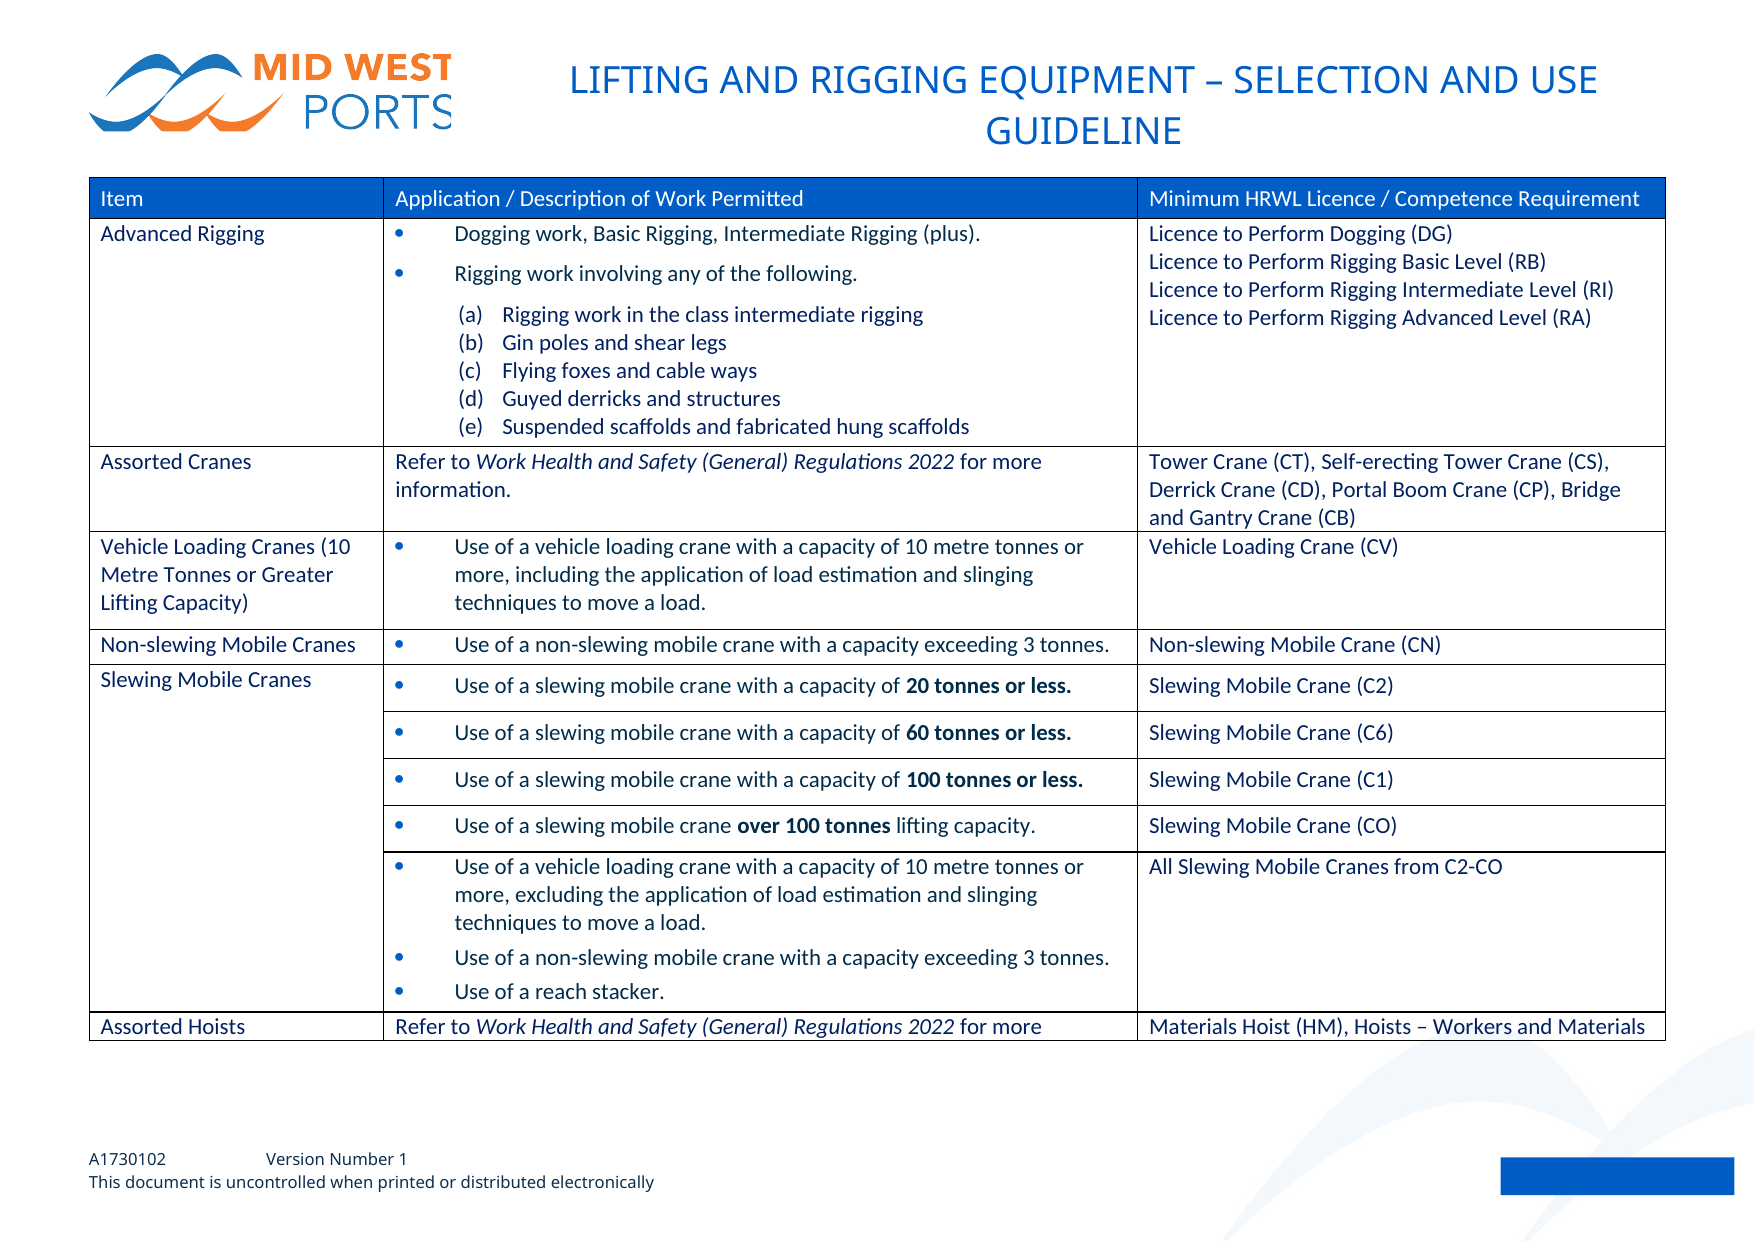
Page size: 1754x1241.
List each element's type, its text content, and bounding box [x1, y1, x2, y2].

table_cell Slewing Mobile Crane (CO) [1138, 806, 1665, 851]
table_cell Licence to Perform Dogging (DG) Licence to Perform Rigging Basic Level (RB) Licence to Perform Rigging Intermediate Level (RI) Licence to Perform Rigging Advanced Level (RA) [1138, 219, 1665, 446]
table_cell Non-slewing Mobile Crane (CN) [1138, 630, 1665, 664]
table_cell Slewing Mobile Cranes [90, 665, 383, 1011]
table_cell Vehicle Loading Cranes (10 Metre Tonnes or Greater Lifting Capacity) [90, 532, 383, 629]
table_cell Refer to Work Health and Safety (General) Regulations 2022 for more information. [384, 1013, 1137, 1040]
table_cell Refer to Work Health and Safety (General) Regulations 2022 for more information. [384, 447, 1137, 531]
table_cell Tower Crane (CT), Self-erecting Tower Crane (CS), Derrick Crane (CD), Portal Boom Crane (CP), Bridge and Gantry Crane (CB) [1138, 447, 1665, 531]
picture [88, 53, 452, 132]
table_header Minimum HRWL Licence / Competence Requirement [1138, 178, 1665, 218]
table_cell Use of a slewing mobile crane with a capacity of 60 tonnes or less. [384, 712, 1137, 758]
table_cell Assorted Cranes [90, 447, 383, 531]
table_cell Use of a slewing mobile crane with a capacity of 100 tonnes or less. [384, 759, 1137, 805]
table_cell Use of a vehicle loading crane with a capacity of 10 metre tonnes or more, excluding the application of load estimation and slinging techniques to move a load. Use of a non-slewing mobile crane with a capacity exceeding 3 tonnes. Use of a reach stacker. [384, 853, 1137, 1011]
table_cell Use of a vehicle loading crane with a capacity of 10 metre tonnes or more, including the application of load estimation and slinging techniques to move a load. [384, 532, 1137, 629]
table_cell All Slewing Mobile Cranes from C2-CO [1138, 853, 1665, 1011]
table_cell Slewing Mobile Crane (C2) [1138, 665, 1665, 711]
table_cell Advanced Rigging [90, 219, 383, 446]
table_cell Materials Hoist (HM), Hoists – Workers and Materials (HP) [1138, 1013, 1665, 1040]
picture [613, 1018, 1754, 1241]
table_cell Non-slewing Mobile Cranes [90, 630, 383, 664]
table_cell Use of a slewing mobile crane with a capacity of 20 tonnes or less. [384, 665, 1137, 711]
table_header Item [90, 178, 383, 218]
table_cell Vehicle Loading Crane (CV) [1138, 532, 1665, 629]
table_cell Slewing Mobile Crane (C6) [1138, 712, 1665, 758]
table_cell Dogging work, Basic Rigging, Intermediate Rigging (plus). Rigging work involving any of the following. (a) Rigging work in the class intermediate rigging (b) Gin poles and shear legs (c) Flying foxes and cable ways (d) Guyed derricks and structures (e) Suspended scaffolds and fabricated hung scaffolds [384, 219, 1137, 446]
table_header Application / Description of Work Permitted [384, 178, 1137, 218]
table_cell Assorted Hoists [90, 1013, 383, 1040]
table_cell Use of a non-slewing mobile crane with a capacity exceeding 3 tonnes. [384, 630, 1137, 664]
table_cell Use of a slewing mobile crane over 100 tonnes lifting capacity. [384, 806, 1137, 851]
table_cell Slewing Mobile Crane (C1) [1138, 759, 1665, 805]
